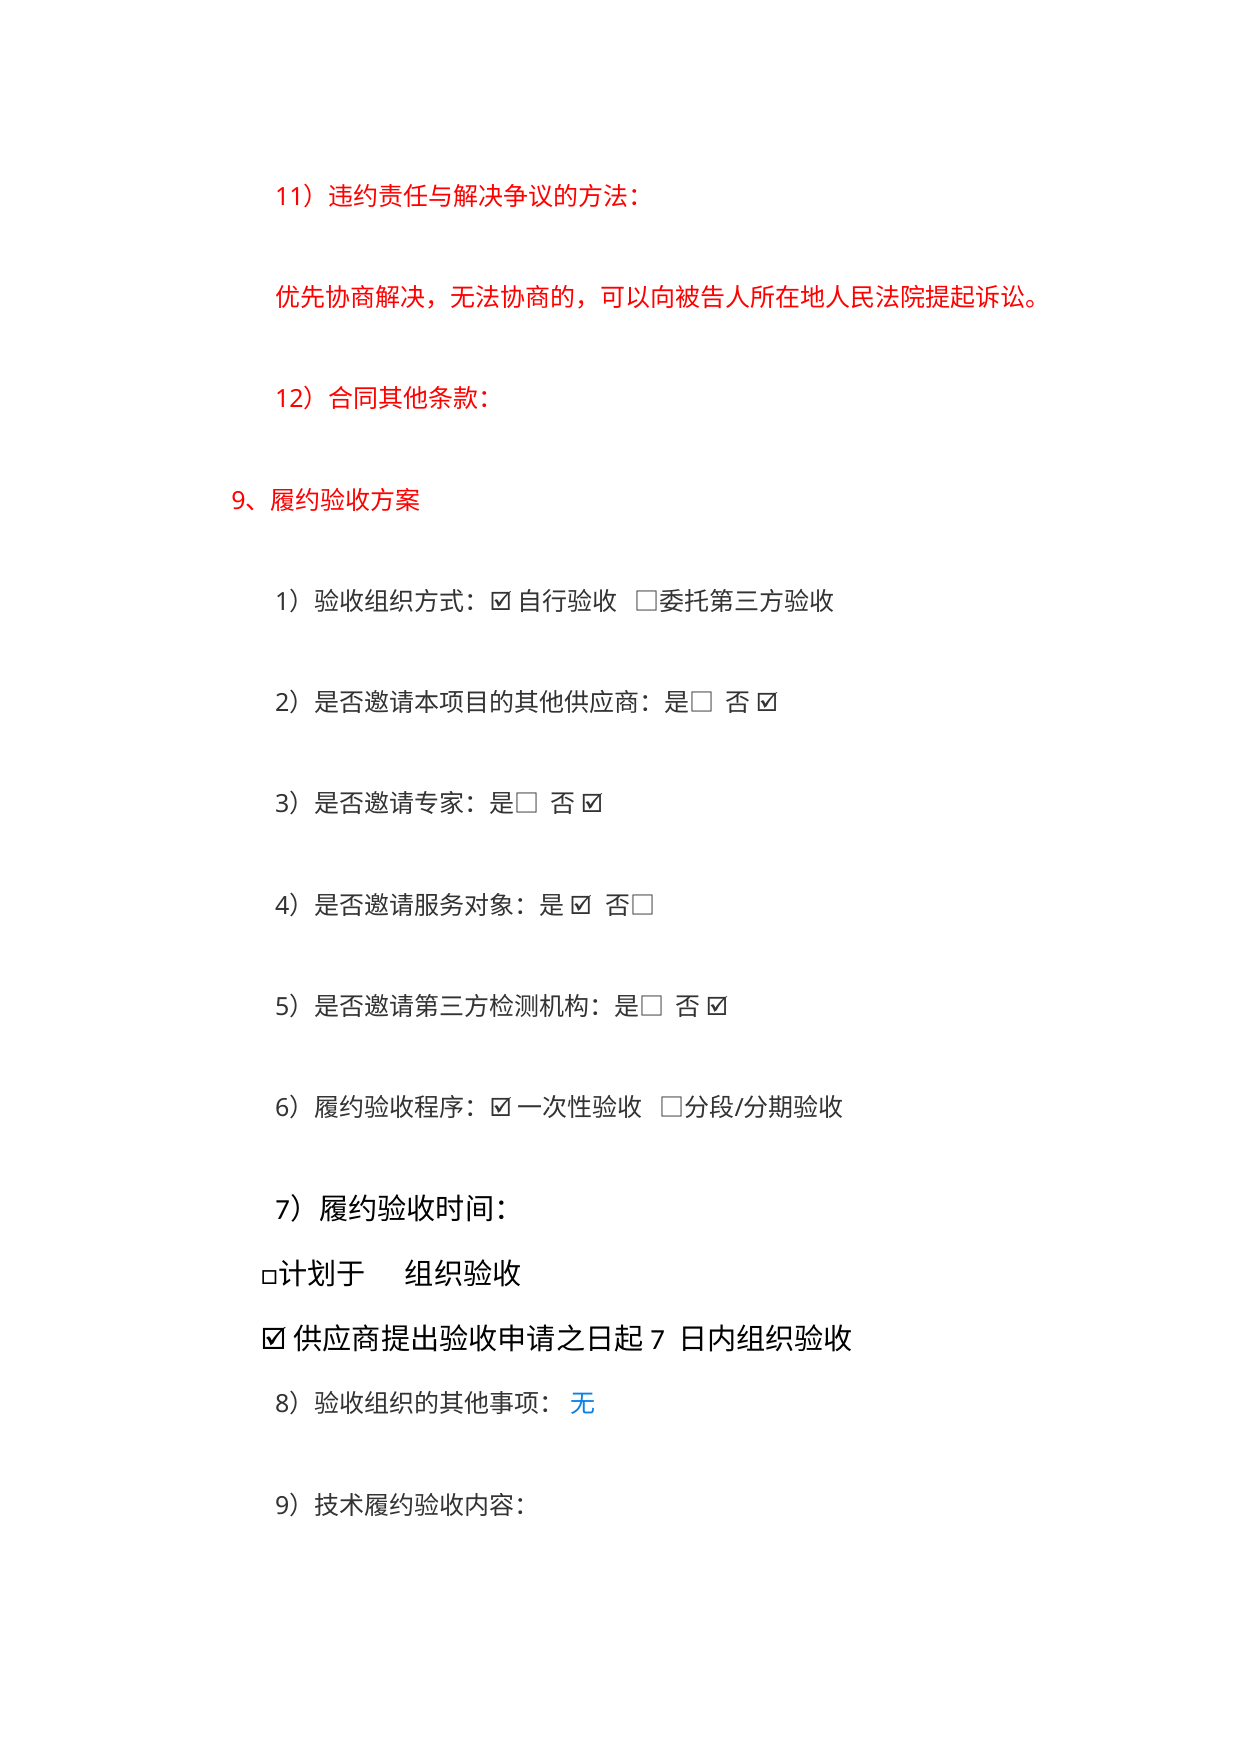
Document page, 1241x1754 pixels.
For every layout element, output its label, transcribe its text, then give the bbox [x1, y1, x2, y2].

text 12）合同其他条款： [187, 364, 1053, 429]
text 1）验收组织方式：自行验收 □委托第三方验收 [187, 567, 1053, 632]
text □计划于 组织验收 [187, 1239, 1053, 1304]
text 5）是否邀请第三方检测机构：是□ 否 [187, 972, 1053, 1037]
text 8）验收组织的其他事项： 无 [187, 1369, 1053, 1434]
text 3）是否邀请专家：是□ 否 [187, 769, 1053, 834]
text 6）履约验收程序：一次性验收 □分段/分期验收 [187, 1073, 1053, 1138]
text 9、履约验收方案 [187, 466, 1053, 531]
text 2）是否邀请本项目的其他供应商：是□ 否 [187, 668, 1053, 733]
text 7）履约验收时间： [187, 1174, 1053, 1239]
text 4）是否邀请服务对象：是 否□ [187, 871, 1053, 936]
text 11）违约责任与解决争议的方法： [187, 162, 1053, 227]
text 9）技术履约验收内容： [187, 1471, 1053, 1536]
text 供应商提出验收申请之日起 7 日内组织验收 [187, 1304, 1053, 1369]
text 优先协商解决，无法协商的，可以向被告人所在地人民法院提起诉讼。 [187, 263, 1053, 328]
